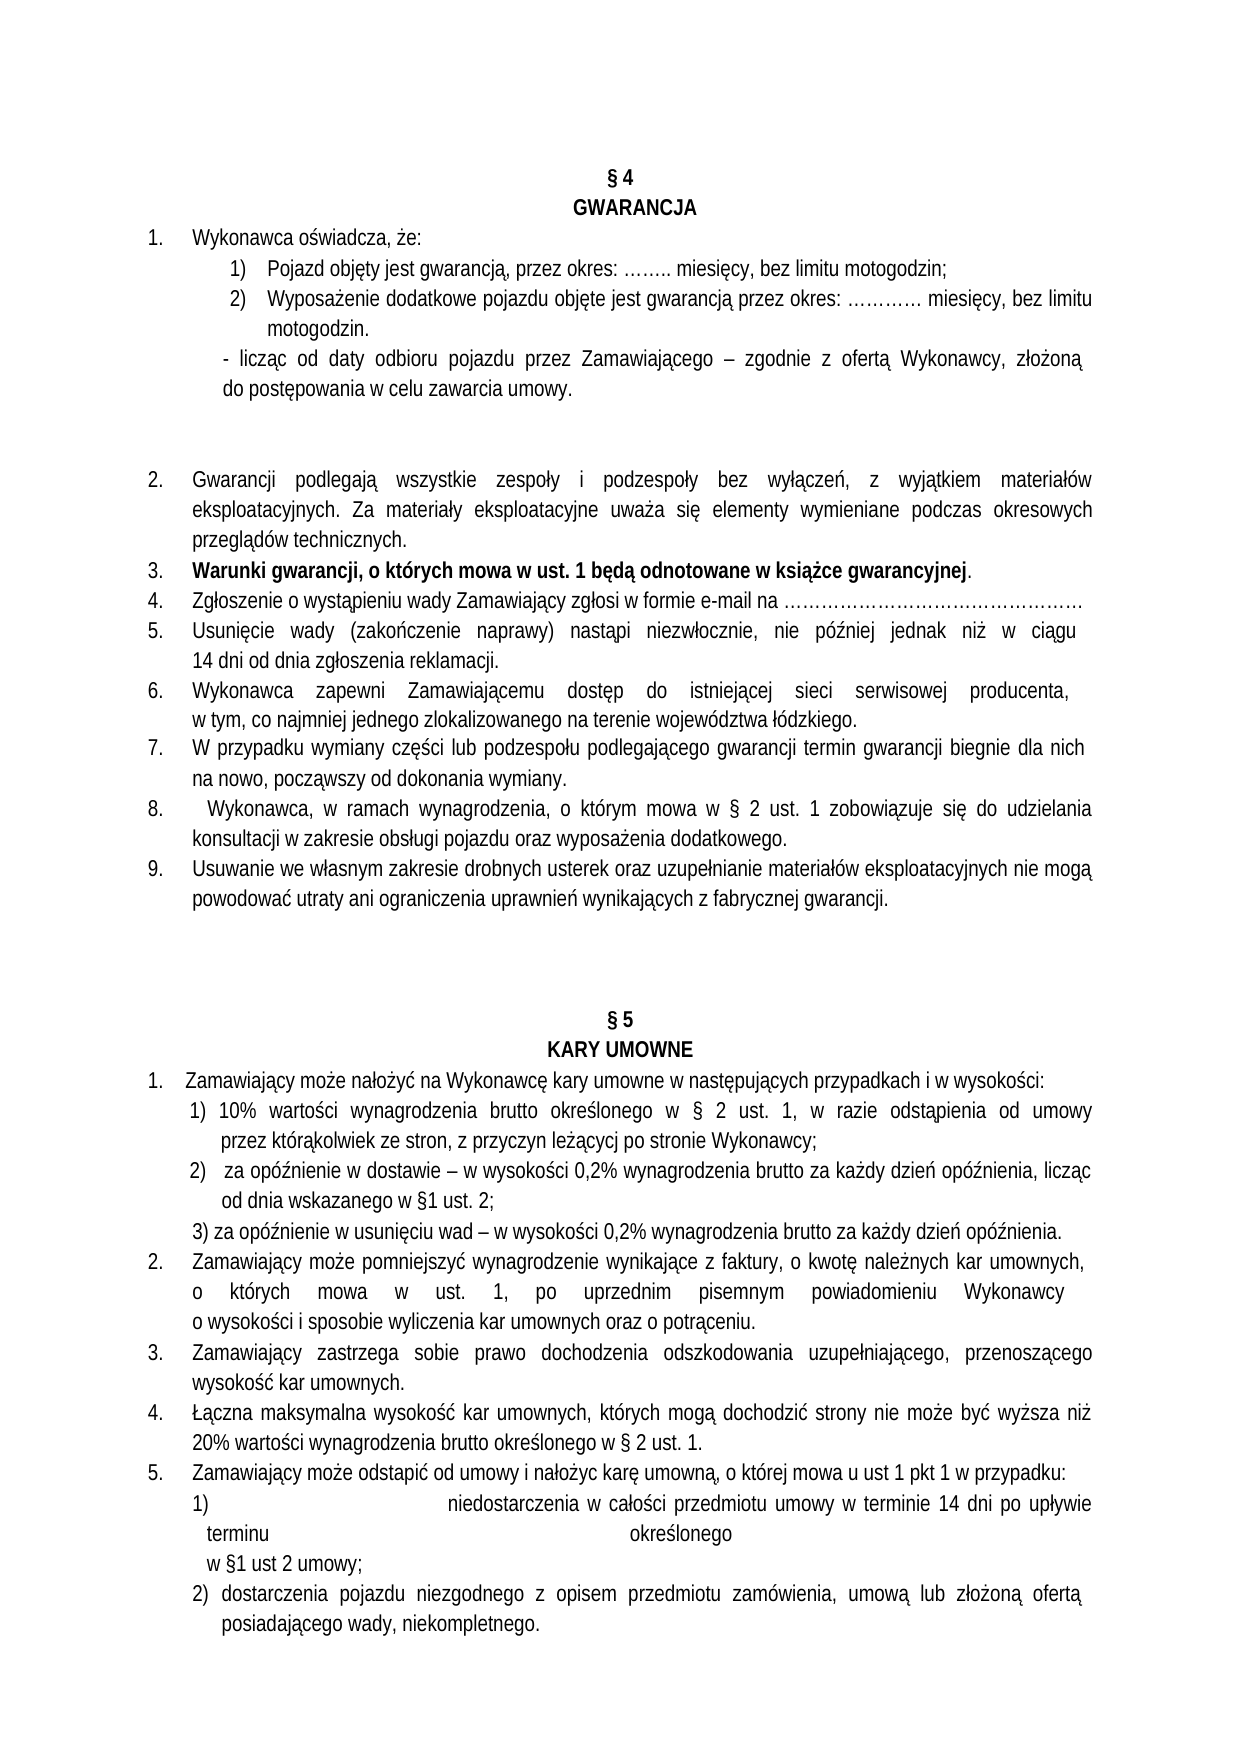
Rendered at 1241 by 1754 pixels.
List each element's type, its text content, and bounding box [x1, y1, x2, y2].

list Zamawiający może nałożyć na Wykonawcę kary umowne w następujących przypadkach i w wysokości: [148, 1067, 1093, 1093]
list - licząc od daty odbioru pojazdu przez Zamawiającego – zgodnie z ofertą Wykonawcy, złożoną do postępowania w celu zawarcia umowy. [223, 345, 1093, 402]
list Usunięcie wady (zakończenie naprawy) nastąpi niezwłocznie, nie później jednak niż w ciągu 14 dni od dnia zgłoszenia reklamacji. [148, 617, 1093, 673]
list niedostarczenia w całości przedmiotu umowy w terminie 14 dni po upływie terminu określonego w §1 ust 2 umowy; [192, 1489, 1093, 1576]
list Łączna maksymalna wysokość kar umownych, których mogą dochodzić strony nie może być wyższa niż 20% wartości wynagrodzenia brutto określonego w § 2 ust. 1. [148, 1399, 1093, 1455]
list Warunki gwarancji, o których mowa w ust. 1 będą odnotowane w książce gwarancyjnej. [148, 557, 1093, 583]
list Zgłoszenie o wystąpieniu wady Zamawiający zgłosi w formie e-mail na ………………………………………… [148, 587, 1093, 613]
text 2) za opóźnienie w dostawie – w wysokości 0,2% wynagrodzenia brutto za każdy dzień opóźnienia, licząc od dnia wskazanego w §1 ust. 2; [189, 1157, 1093, 1214]
list dostarczenia pojazdu niezgodnego z opisem przedmiotu zamówienia, umową lub złożoną ofertą posiadającego wady, niekompletnego. [192, 1580, 1093, 1637]
text 3) za opóźnienie w usunięciu wad – w wysokości 0,2% wynagrodzenia brutto za każdy dzień opóźnienia. [148, 1218, 1093, 1244]
text 1) 10% wartości wynagrodzenia brutto określonego w § 2 ust. 1, w razie odstąpienia od umowy przez którąkolwiek ze stron, z przyczyn leżącycj po stronie Wykonawcy; [189, 1097, 1093, 1153]
list Wyposażenie dodatkowe pojazdu objęte jest gwarancją przez okres: ………… miesięcy, bez limitu motogodzin. [229, 285, 1093, 341]
list Zamawiający zastrzega sobie prawo dochodzenia odszkodowania uzupełniającego, przenoszącego wysokość kar umownych. [148, 1338, 1093, 1395]
text § 4 [148, 164, 1093, 190]
text GWARANCJA [177, 194, 1093, 220]
text § 5 [148, 1006, 1093, 1032]
list Wykonawca, w ramach wynagrodzenia, o którym mowa w § 2 ust. 1 zobowiązuje się do udzielania konsultacji w zakresie obsługi pojazdu oraz wyposażenia dodatkowego. [148, 795, 1093, 851]
list Zamawiający może odstapić od umowy i nałożyc karę umowną, o której mowa u ust 1 pkt 1 w przypadku: [148, 1459, 1093, 1486]
list Wykonawca zapewni Zamawiającemu dostęp do istniejącej sieci serwisowej producenta, w tym, co najmniej jednego zlokalizowanego na terenie województwa łódzkiego. [148, 677, 1093, 732]
list Zamawiający może pomniejszyć wynagrodzenie wynikające z faktury, o kwotę należnych kar umownych, o których mowa w ust. 1, po uprzednim pisemnym powiadomieniu Wykonawcy o wysokości i sposobie wyliczenia kar umownych oraz o potrąceniu. [148, 1248, 1093, 1334]
list Pojazd objęty jest gwarancją, przez okres: …….. miesięcy, bez limitu motogodzin; [229, 254, 1093, 281]
list Usuwanie we własnym zakresie drobnych usterek oraz uzupełnianie materiałów eksploatacyjnych nie mogą powodować utraty ani ograniczenia uprawnień wynikających z fabrycznej gwarancji. [148, 855, 1093, 912]
text KARY UMOWNE [148, 1036, 1093, 1063]
list Wykonawca oświadcza, że: [148, 224, 1093, 251]
list Gwarancji podlegają wszystkie zespoły i podzespoły bez wyłączeń, z wyjątkiem materiałów eksploatacyjnych. Za materiały eksploatacyjne uważa się elementy wymieniane podczas okresowych przeglądów technicznych. [148, 466, 1093, 553]
list W przypadku wymiany części lub podzespołu podlegającego gwarancji termin gwarancji biegnie dla nich na nowo, począwszy od dokonania wymiany. [148, 734, 1093, 791]
